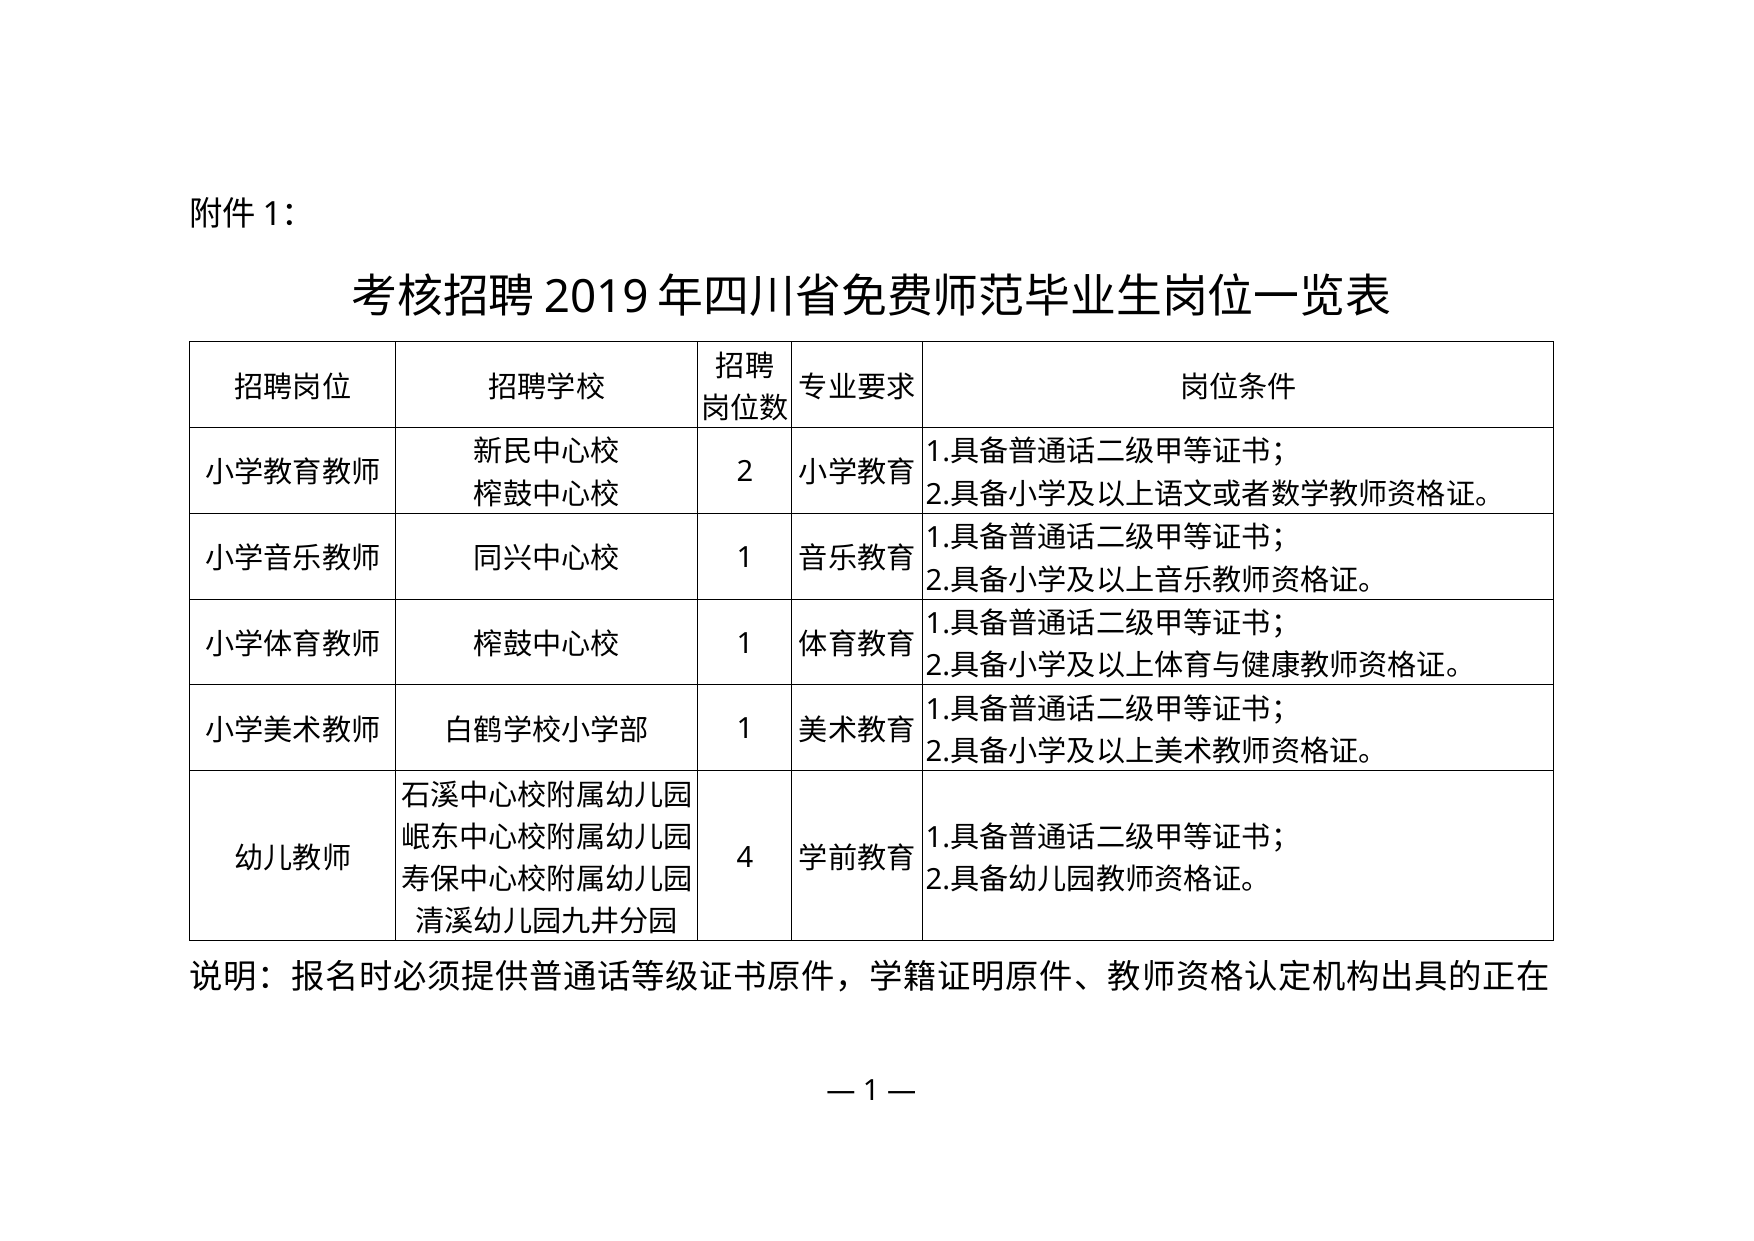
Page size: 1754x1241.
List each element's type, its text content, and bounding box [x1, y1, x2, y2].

table_cell 1.具备普通话二级甲等证书； 2.具备小学及以上语文或者数学教师资格证。 [923, 428, 1553, 513]
table_cell 白鹤学校小学部 [396, 685, 697, 770]
table_cell 小学美术教师 [190, 685, 395, 770]
table_cell 1 [698, 514, 791, 598]
table_cell 小学体育教师 [190, 600, 395, 684]
text 说明：报名时必须提供普通话等级证书原件，学籍证明原件、教师资格认定机构出具的正在办理教师资格认定的证明原件，并在2019年7月31日之前提供毕业证和教师资格证原件。 [189, 941, 1553, 1006]
table_cell 体育教育 [792, 600, 922, 684]
table_cell 音乐教育 [792, 514, 922, 598]
table_cell 小学音乐教师 [190, 514, 395, 598]
table_cell 同兴中心校 [396, 514, 697, 598]
table_cell 1.具备普通话二级甲等证书； 2.具备小学及以上美术教师资格证。 [923, 685, 1553, 770]
table_cell 1.具备普通话二级甲等证书； 2.具备小学及以上体育与健康教师资格证。 [923, 600, 1553, 684]
table_header 招聘岗位 [190, 342, 395, 427]
table_cell 1.具备普通话二级甲等证书； 2.具备小学及以上音乐教师资格证。 [923, 514, 1553, 598]
table_cell 2 [698, 428, 791, 513]
table_header 专业要求 [792, 342, 922, 427]
text 附件1： [189, 179, 1553, 244]
table_cell 幼儿教师 [190, 771, 395, 940]
table_cell 小学教育 [792, 428, 922, 513]
table_header 岗位条件 [923, 342, 1553, 427]
table_cell 学前教育 [792, 771, 922, 940]
table_cell 1.具备普通话二级甲等证书； 2.具备幼儿园教师资格证。 [923, 771, 1553, 940]
table_cell 新民中心校 榨鼓中心校 [396, 428, 697, 513]
table_cell 榨鼓中心校 [396, 600, 697, 684]
table_cell 美术教育 [792, 685, 922, 770]
table_header 招聘学校 [396, 342, 697, 427]
table_cell 石溪中心校附属幼儿园 岷东中心校附属幼儿园 寿保中心校附属幼儿园 清溪幼儿园九井分园 [396, 771, 697, 940]
table_cell 小学教育教师 [190, 428, 395, 513]
text 考核招聘2019年四川省免费师范毕业生岗位一览表 [189, 244, 1553, 341]
table_header 招聘 岗位数 [698, 342, 791, 427]
table_cell 1 [698, 600, 791, 684]
table_cell 1 [698, 685, 791, 770]
table_cell 4 [698, 771, 791, 940]
